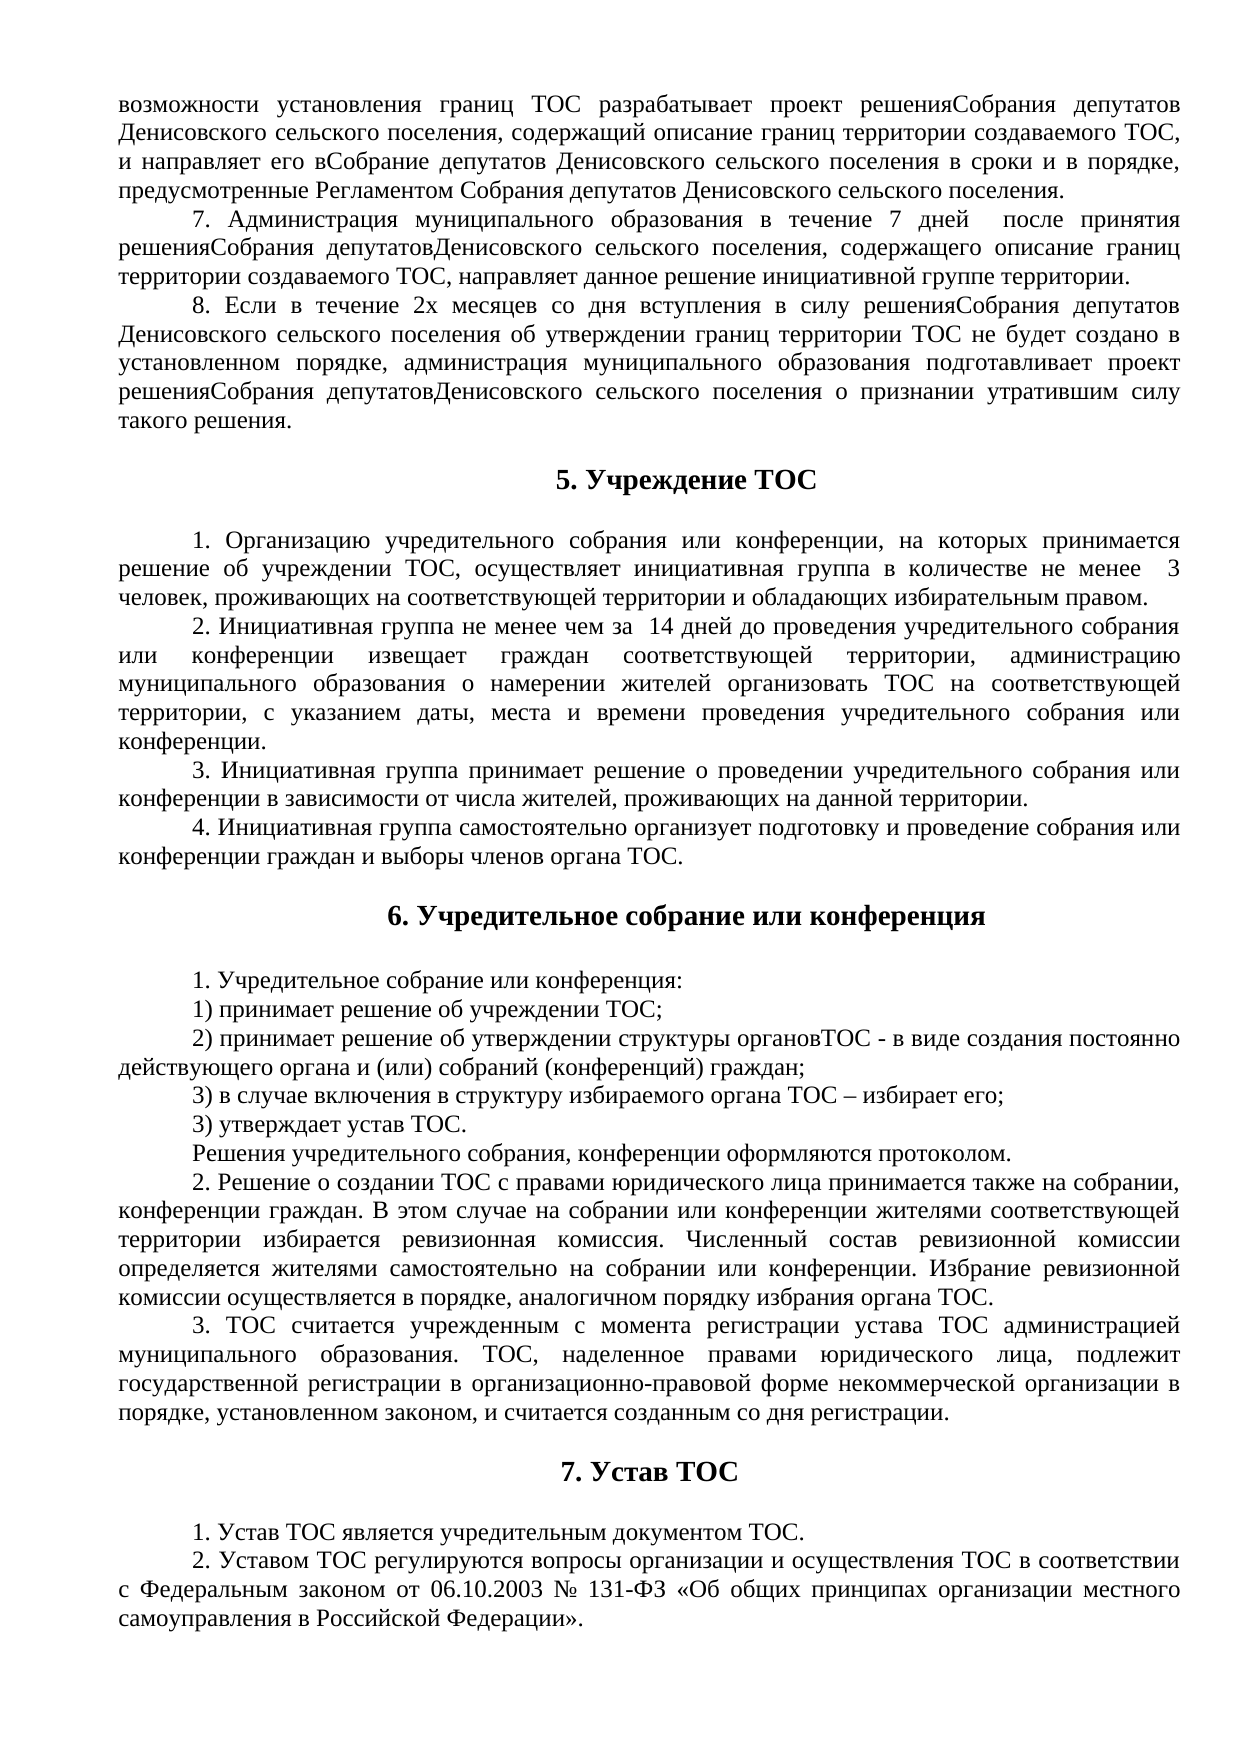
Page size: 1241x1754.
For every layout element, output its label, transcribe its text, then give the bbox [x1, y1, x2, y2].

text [118, 89, 1181, 204]
text 6. Учредительное собрание или конференция [118, 898, 1181, 932]
text 8. Если в течение 2х месяцев со дня вступления в силу решенияСобрания депутатов Денисовского сельского поселения об утверждении границ территории ТОС не будет создано в установленном порядке, администрация муниципального образования подготавливает проект решенияСобрания депутатовДенисовского сельского поселения о признании утратившим силу такого решения. [118, 290, 1181, 434]
text 2. Инициативная группа не менее чем за 14 дней до проведения учредительного собрания или конференции извещает граждан соответствующей территории, администрацию муниципального образования о намерении жителей организовать ТОС на соответствующей территории, с указанием даты, места и времени проведения учредительного собрания или конференции. [118, 611, 1181, 755]
text 1. Устав ТОС является учредительным документом ТОС. [118, 1517, 1181, 1545]
text 3. ТОС считается учрежденным с момента регистрации устава ТОС администрацией муниципального образования. ТОС, наделенное правами юридического лица, подлежит государственной регистрации в организационно-правовой форме некоммерческой организации в порядке, установленном законом, и считается созданным со дня регистрации. [118, 1311, 1181, 1426]
text 7. Устав ТОС [118, 1454, 1181, 1488]
text 1. Учредительное собрание или конференция: [118, 966, 1181, 994]
text 2. Решение о создании ТОС с правами юридического лица принимается также на собрании, конференции граждан. В этом случае на собрании или конференции жителями соответствующей территории избирается ревизионная комиссия. Численный состав ревизионной комиссии определяется жителями самостоятельно на собрании или конференции. Избрание ревизионной комиссии осуществляется в порядке, аналогичном порядку избрания органа ТОС. [118, 1167, 1181, 1311]
text 3. Инициативная группа принимает решение о проведении учредительного собрания или конференции в зависимости от числа жителей, проживающих на данной территории. [118, 755, 1181, 812]
text 1) принимает решение об учреждении ТОС; [118, 994, 1181, 1023]
text 5. Учреждение ТОС [118, 462, 1181, 496]
text 3) в случае включения в структуру избираемого органа ТОС – избирает его; [118, 1081, 1181, 1109]
text 1. Организацию учредительного собрания или конференции, на которых принимается решение об учреждении ТОС, осуществляет инициативная группа в количестве не менее 3 человек, проживающих на соответствующей территории и обладающих избирательным правом. [118, 525, 1181, 611]
text 4. Инициативная группа самостоятельно организует подготовку и проведение собрания или конференции граждан и выборы членов органа ТОС. [118, 812, 1181, 870]
text 7. Администрация муниципального образования в течение 7 дней после принятия решенияСобрания депутатовДенисовского сельского поселения, содержащего описание границ территории создаваемого ТОС, направляет данное решение инициативной группе территории. [118, 204, 1181, 290]
text 3) утверждает устав ТОС. [118, 1109, 1181, 1138]
text 2. Уставом ТОС регулируются вопросы организации и осуществления ТОС в соответствии с Федеральным законом от 06.10.2003 № 131-ФЗ «Об общих принципах организации местного самоуправления в Российской Федерации». [118, 1545, 1181, 1632]
text Решения учредительного собрания, конференции оформляются протоколом. [118, 1138, 1181, 1167]
text 2) принимает решение об утверждении структуры органовТОС - в виде создания постоянно действующего органа и (или) собраний (конференций) граждан; [118, 1023, 1181, 1081]
